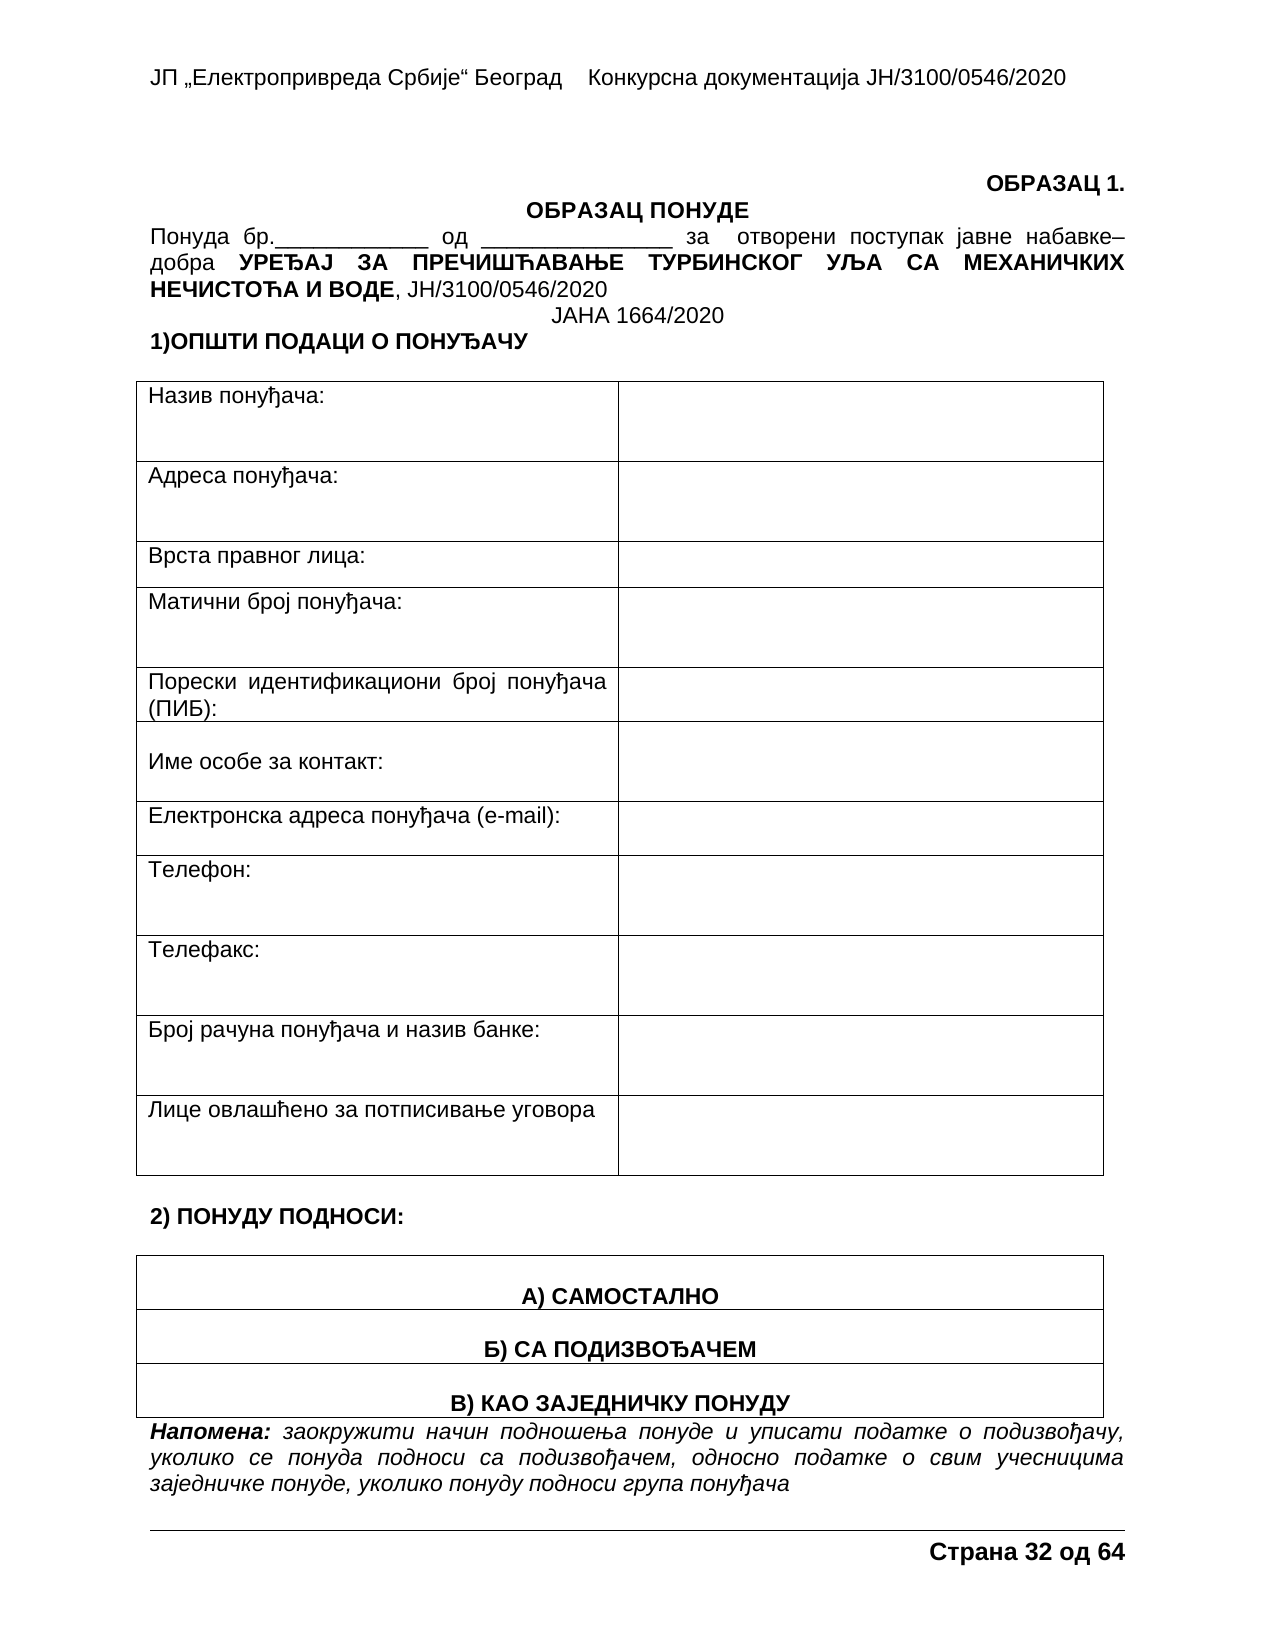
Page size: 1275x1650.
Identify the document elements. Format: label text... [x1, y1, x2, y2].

table_header [619, 382, 1103, 461]
table_cell Врста правног лица: [137, 542, 618, 587]
table_cell [619, 668, 1103, 721]
table_cell [619, 856, 1103, 935]
table_cell [619, 462, 1103, 541]
table_header Назив понуђача: [137, 382, 618, 461]
table_cell [619, 722, 1103, 801]
text ЈАНА 1664/2020 [150, 302, 1125, 328]
table_cell Лице овлашћено за потписивање уговора [137, 1096, 618, 1175]
table_cell Име особе за контакт: [137, 722, 618, 801]
table_cell Б) СА ПОДИЗВОЂАЧЕМ [137, 1310, 1103, 1363]
table_cell [619, 542, 1103, 587]
text 2) ПОНУДУ ПОДНОСИ: [150, 1203, 1125, 1229]
table_cell Матични број понуђача: [137, 588, 618, 667]
text Понуда бр.____________ од _______________ за отворени поступак јавне набавке– добра УРЕЂАЈ ЗА ПРЕЧИШЋАВАЊЕ ТУРБИНСКОГ УЉА СА МЕХАНИЧКИХ НЕЧИСТОЋА И ВОДЕ, ЈН/3100/0546/2020 [150, 223, 1125, 302]
table_cell [619, 1016, 1103, 1095]
table_cell Електронска адреса понуђача (e-mail): [137, 802, 618, 855]
table_cell Телефакс: [137, 936, 618, 1015]
table_cell Адреса понуђача: [137, 462, 618, 541]
text ОБРАЗАЦ ПОНУДЕ [150, 197, 1125, 223]
text 1)ОПШТИ ПОДАЦИ О ПОНУЂАЧУ [150, 328, 1125, 355]
table_cell [619, 1096, 1103, 1175]
table_cell [619, 936, 1103, 1015]
table_cell [619, 588, 1103, 667]
table_cell Број рачуна понуђача и назив банке: [137, 1016, 618, 1095]
text ОБРАЗАЦ 1. [150, 170, 1125, 197]
table_cell В) КАО ЗАЈЕДНИЧКУ ПОНУДУ [137, 1364, 1103, 1417]
text Напомена: заокружити начин подношења понуде и уписати податке о подизвођачу, уколико се понуда подноси са подизвођачем, односно податке о свим учесницима заједничке понуде, уколико понуду подноси група понуђача [150, 1418, 1125, 1497]
table_cell Порески идентификациони број понуђача (ПИБ): [137, 668, 618, 721]
table_header А) САМОСТАЛНО [137, 1256, 1103, 1309]
table_cell Телефон: [137, 856, 618, 935]
table_cell [619, 802, 1103, 855]
